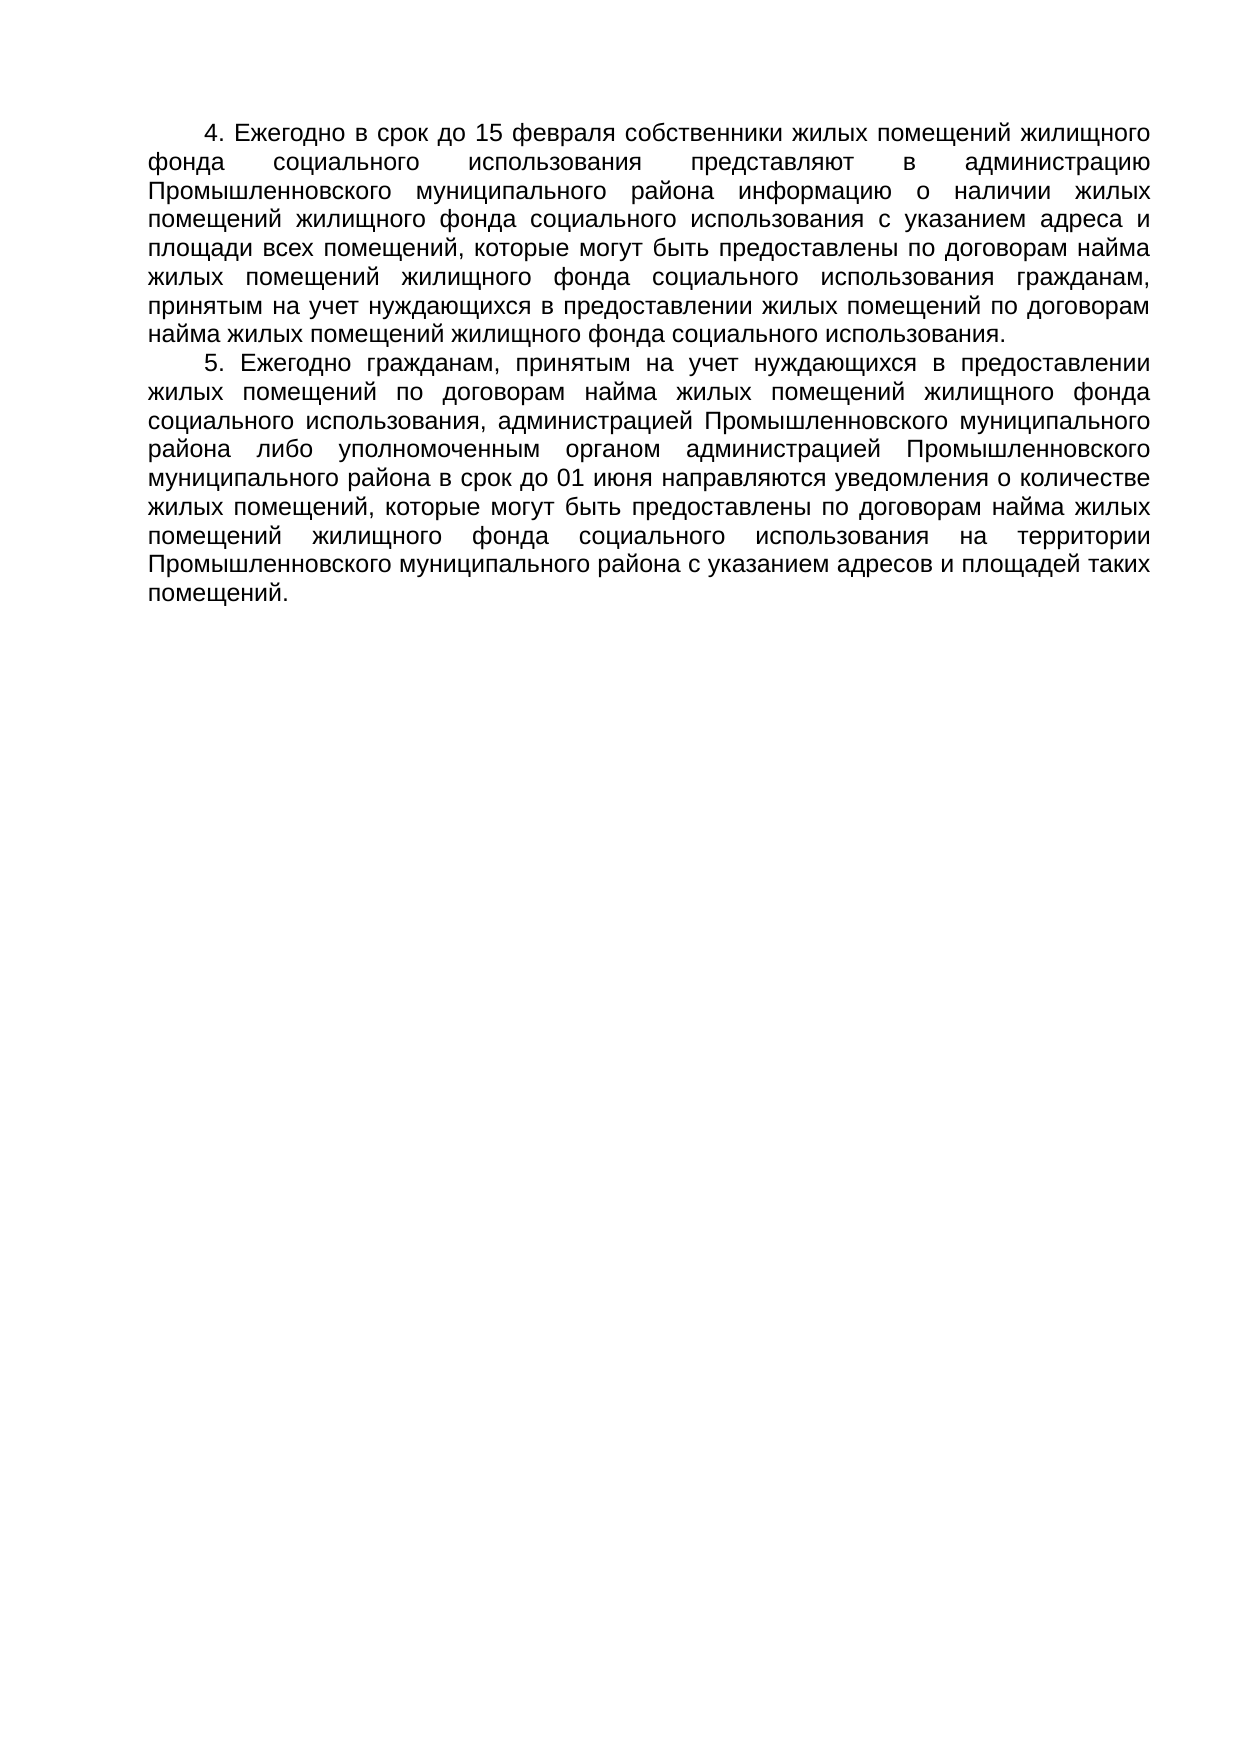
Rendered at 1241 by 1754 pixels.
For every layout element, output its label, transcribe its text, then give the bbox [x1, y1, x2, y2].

text 5. Ежегодно гражданам, принятым на учет нуждающихся в предоставлении жилых помещений по договорам найма жилых помещений жилищного фонда социального использования, администрацией Промышленновского муниципального района либо уполномоченным органом администрацией Промышленновского муниципального района в срок до 01 июня направляются уведомления о количестве жилых помещений, которые могут быть предоставлены по договорам найма жилых помещений жилищного фонда социального использования на территории Промышленновского муниципального района с указанием адресов и площадей таких помещений. [148, 348, 1152, 607]
text 4. Ежегодно в срок до 15 февраля собственники жилых помещений жилищного фонда социального использования представляют в администрацию Промышленновского муниципального района информацию о наличии жилых помещений жилищного фонда социального использования с указанием адреса и площади всех помещений, которые могут быть предоставлены по договорам найма жилых помещений жилищного фонда социального использования гражданам, принятым на учет нуждающихся в предоставлении жилых помещений по договорам найма жилых помещений жилищного фонда социального использования. [148, 118, 1152, 348]
